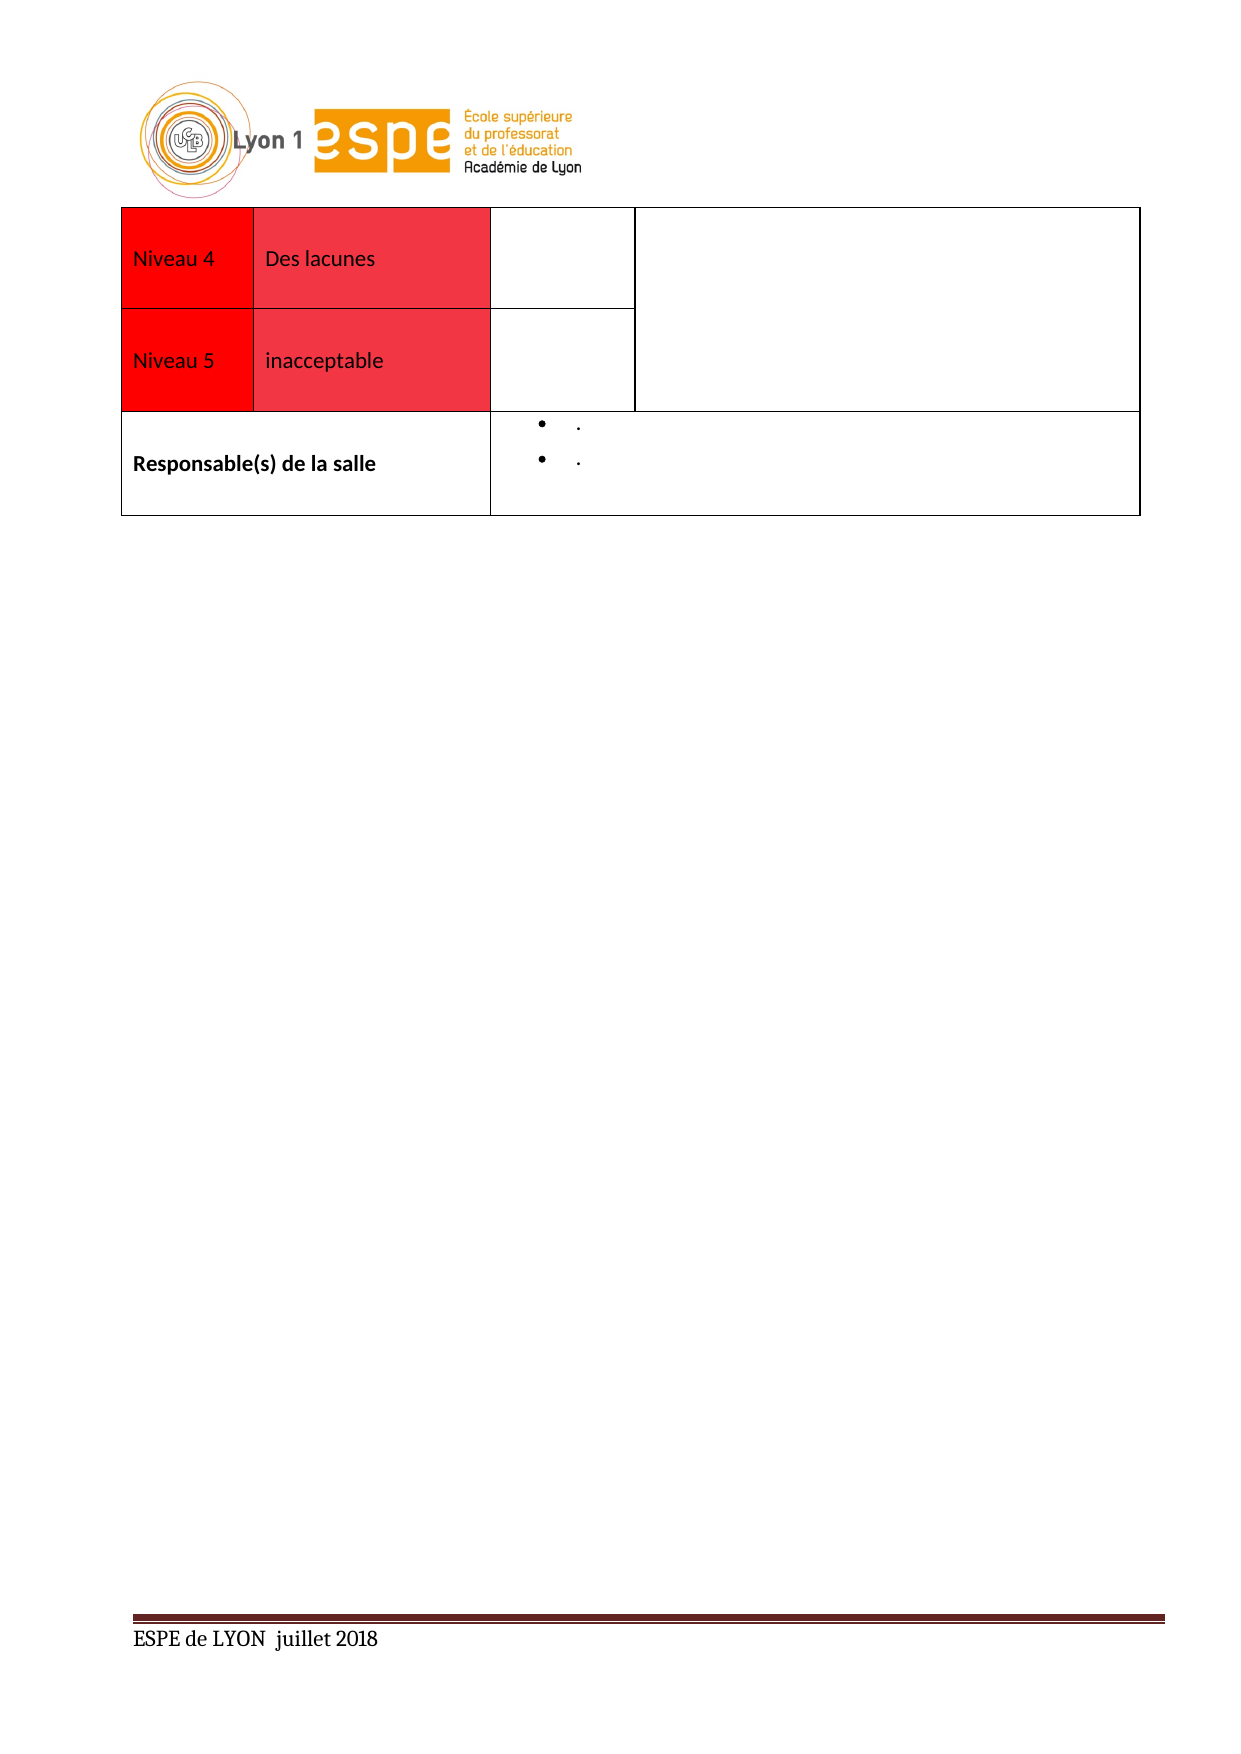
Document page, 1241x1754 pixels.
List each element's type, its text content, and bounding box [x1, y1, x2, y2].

table_cell Niveau 4 [122, 208, 253, 308]
picture [132, 73, 591, 207]
table_cell . . [491, 412, 1139, 514]
table_cell Responsable(s) de la salle [122, 412, 490, 514]
table_cell inacceptable [254, 309, 490, 411]
table_cell Des lacunes [254, 208, 490, 308]
table_cell [491, 309, 634, 411]
table_cell Niveau 5 [122, 309, 253, 411]
table_cell [491, 208, 634, 308]
